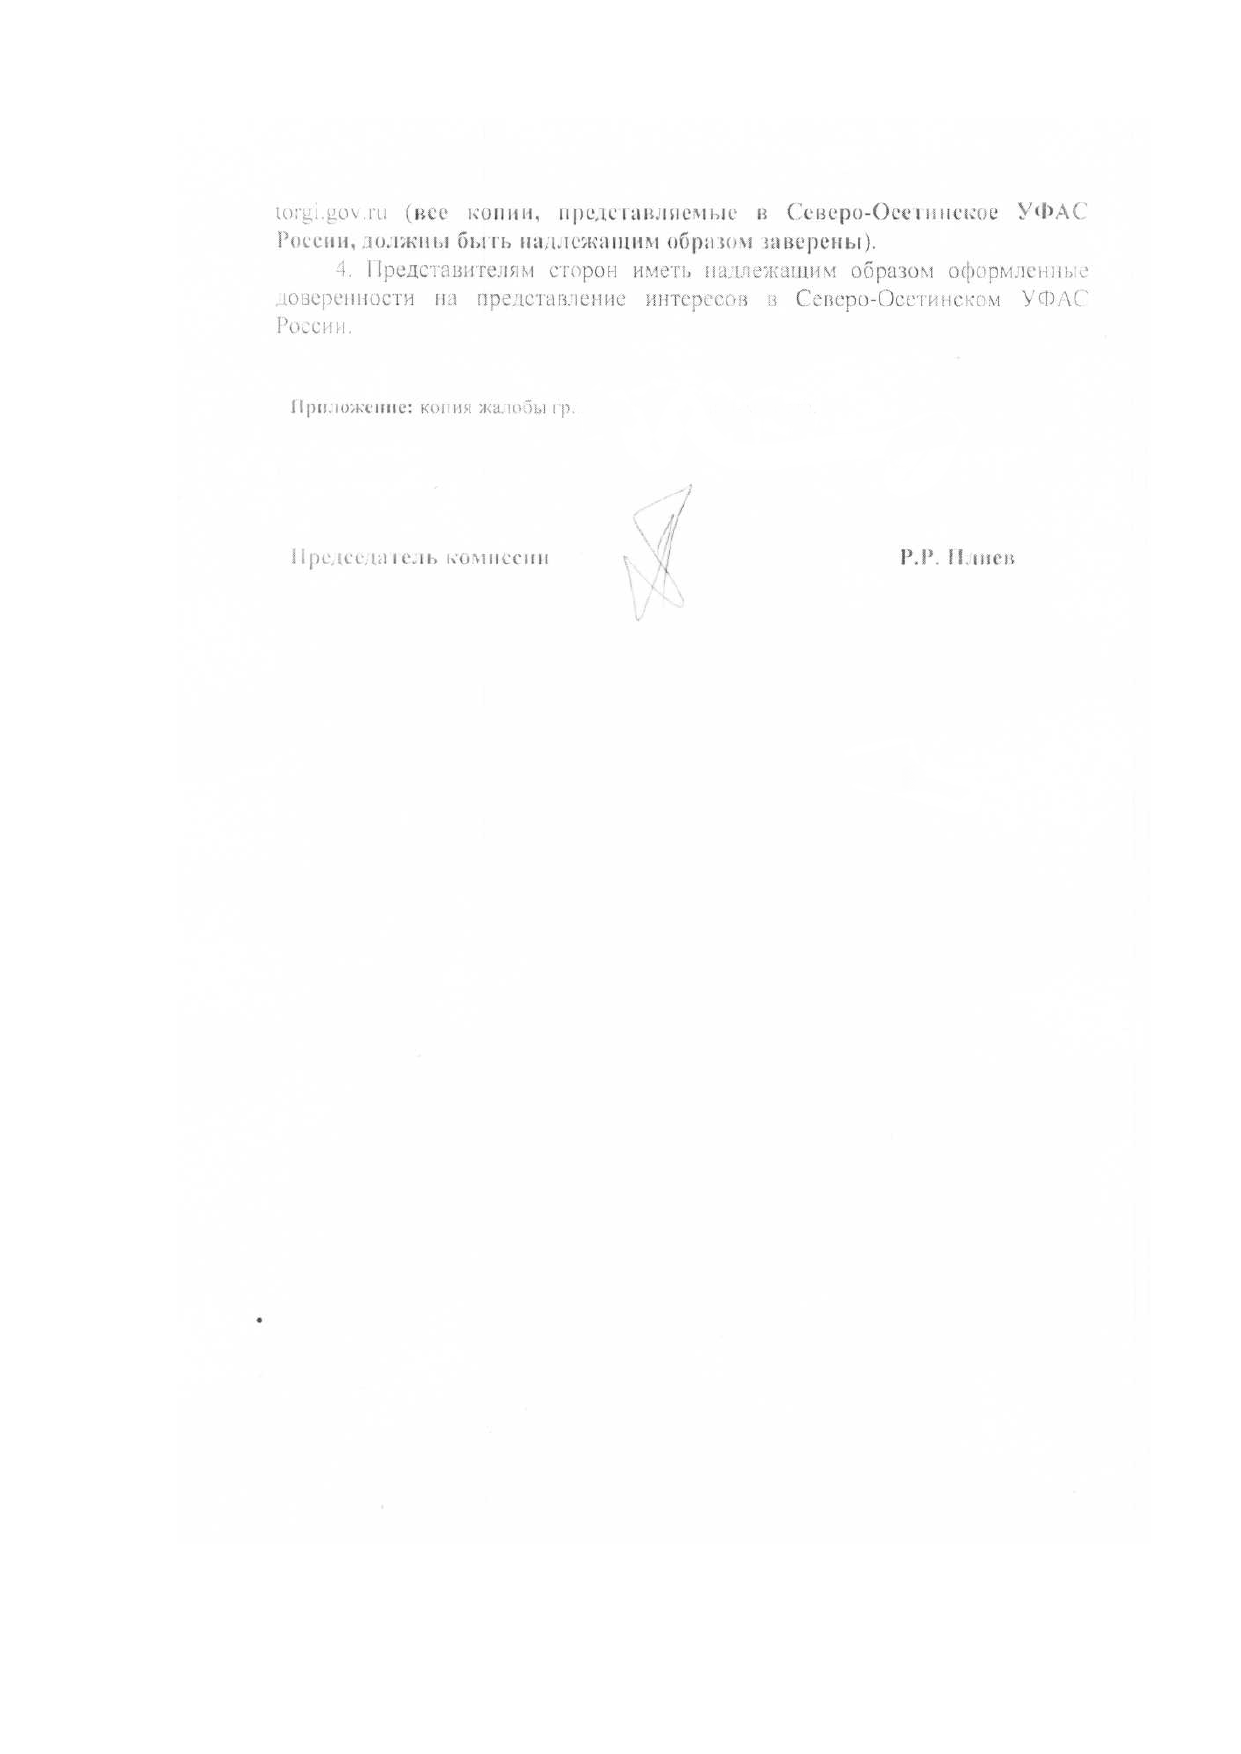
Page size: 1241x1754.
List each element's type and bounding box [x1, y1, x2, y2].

picture [177, 118, 1151, 1544]
